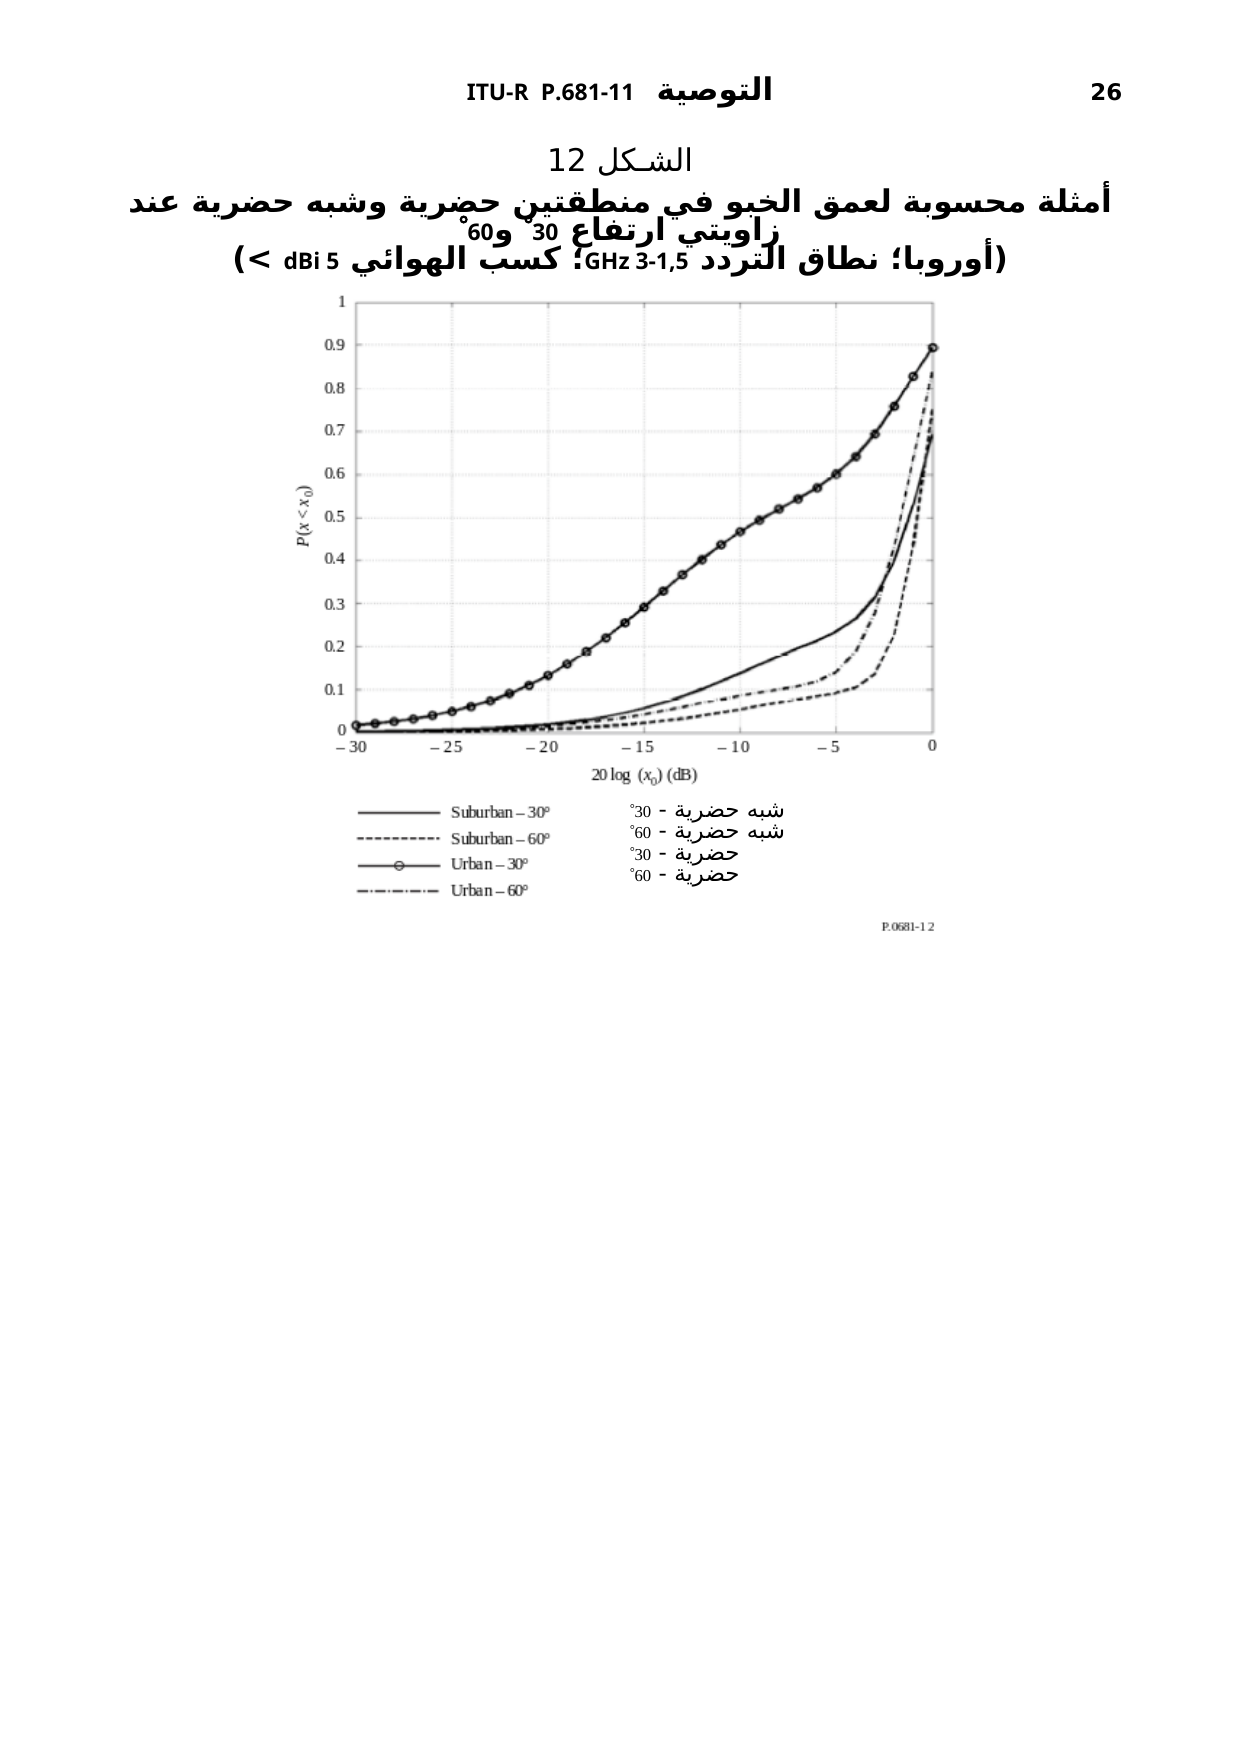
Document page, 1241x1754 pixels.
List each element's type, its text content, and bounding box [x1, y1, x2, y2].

title أمثلة محسوبة لعمق الخبو في منطقتين حضرية وشبه حضرية عند زاويتي ارتفاع 30 و60 (أوروبا؛ نطاق التردد GHz 3-1,5؛ كسب الهوائي dBi 5 >) [118, 189, 1122, 277]
text الشـكل 12 [118, 148, 1122, 177]
